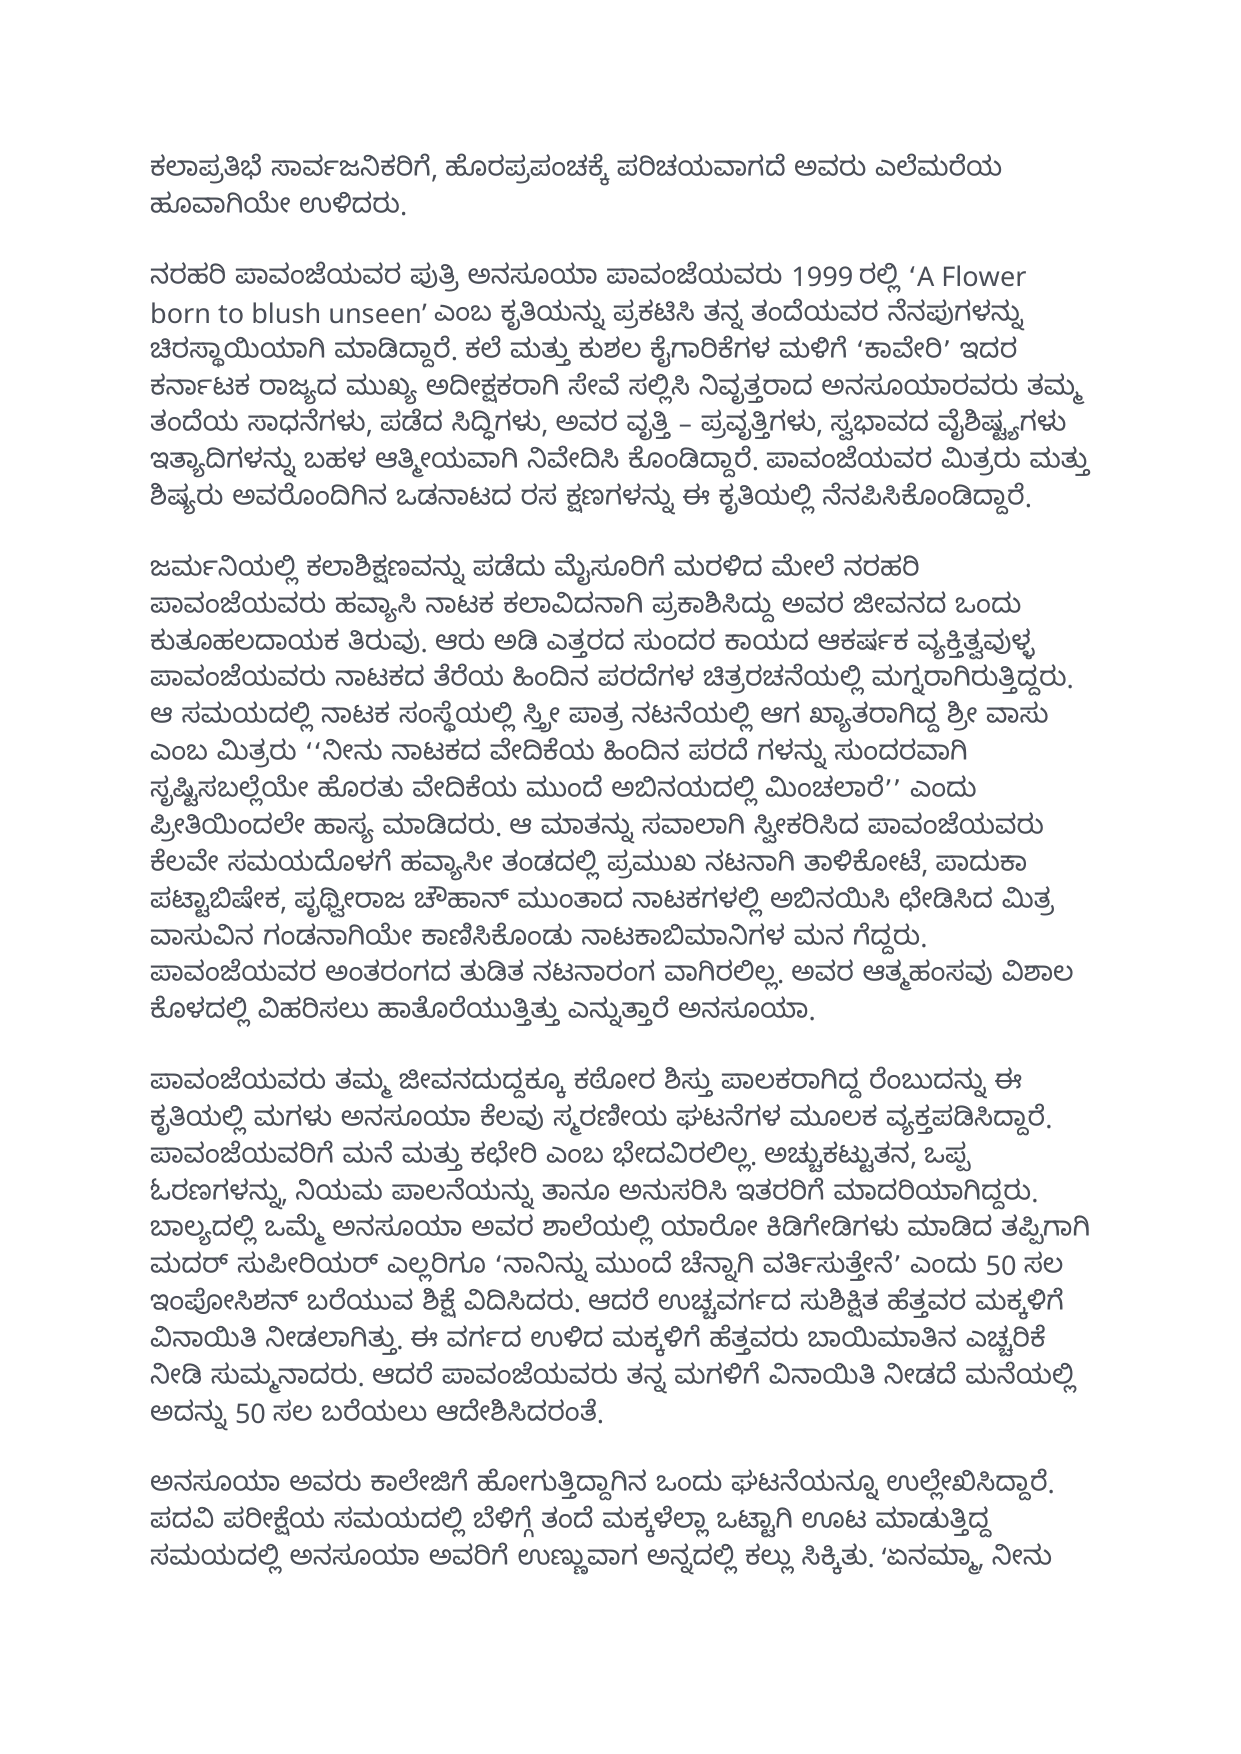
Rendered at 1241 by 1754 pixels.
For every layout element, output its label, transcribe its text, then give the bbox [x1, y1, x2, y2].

text ನರಹರಿ ಪಾವಂಜೆಯವರ ಪುತ್ರಿ ಅನಸೂಯಾ ಪಾವಂಜೆಯವರು 1999ರಲ್ಲಿ ‘A Flower born to blush unseen’ ಎಂಬ ಕೃತಿಯನ್ನು ಪ್ರಕಟಿಸಿ ತನ್ನ ತಂದೆಯವರ ನೆನಪುಗಳನ್ನು ಚಿರಸ್ಥಾಯಿಯಾಗಿ ಮಾಡಿದ್ದಾರೆ. ಕಲೆ ಮತ್ತು ಕುಶಲ ಕೈಗಾರಿಕೆಗಳ ಮಳಿಗೆ ‘ಕಾವೇರಿ’ ಇದರ ಕರ್ನಾಟಕ ರಾಜ್ಯದ ಮುಖ್ಯ ಅದೀಕ್ಷಕರಾಗಿ ಸೇವೆ ಸಲ್ಲಿಸಿ ನಿವೃತ್ತರಾದ ಅನಸೂಯಾರವರು ತಮ್ಮ ತಂದೆಯ ಸಾಧನೆಗಳು, ಪಡೆದ ಸಿದ್ಧಿಗಳು, ಅವರ ವೃತ್ತಿ – ಪ್ರವೃತ್ತಿಗಳು, ಸ್ವಭಾವದ ವೈಶಿಷ್ಟ್ಯಗಳು ಇತ್ಯಾದಿಗಳನ್ನು ಬಹಳ ಆತ್ಮೀಯವಾಗಿ ನಿವೇದಿಸಿ ಕೊಂಡಿದ್ದಾರೆ. ಪಾವಂಜೆಯವರ ಮಿತ್ರರು ಮತ್ತು ಶಿಷ್ಯರು ಅವರೊಂದಿಗಿನ ಒಡನಾಟದ ರಸ ಕ್ಷಣಗಳನ್ನು ಈ ಕೃತಿಯಲ್ಲಿ ನೆನಪಿಸಿಕೊಂಡಿದ್ದಾರೆ. [150, 257, 1090, 516]
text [150, 150, 1090, 224]
text ಜರ್ಮನಿಯಲ್ಲಿ ಕಲಾಶಿಕ್ಷಣವನ್ನು ಪಡೆದು ಮೈಸೂರಿಗೆ ಮರಳಿದ ಮೇಲೆ ನರಹರಿ ಪಾವಂಜೆಯವರು ಹವ್ಯಾಸಿ ನಾಟಕ ಕಲಾವಿದನಾಗಿ ಪ್ರಕಾಶಿಸಿದ್ದು ಅವರ ಜೀವನದ ಒಂದು ಕುತೂಹಲದಾಯಕ ತಿರುವು. ಆರು ಅಡಿ ಎತ್ತರದ ಸುಂದರ ಕಾಯದ ಆಕರ್ಷಕ ವ್ಯಕ್ತಿತ್ವವುಳ್ಳ ಪಾವಂಜೆಯವರು ನಾಟಕದ ತೆರೆಯ ಹಿಂದಿನ ಪರದೆಗಳ ಚಿತ್ರರಚನೆಯಲ್ಲಿ ಮಗ್ನರಾಗಿರುತ್ತಿದ್ದರು. ಆ ಸಮಯದಲ್ಲಿ ನಾಟಕ ಸಂಸ್ಥೆಯಲ್ಲಿ ಸ್ತ್ರೀ ಪಾತ್ರ ನಟನೆಯಲ್ಲಿ ಆಗ ಖ್ಯಾತರಾಗಿದ್ದ ಶ್ರೀ ವಾಸು ಎಂಬ ಮಿತ್ರರು ‘‘ನೀನು ನಾಟಕದ ವೇದಿಕೆಯ ಹಿಂದಿನ ಪರದೆ ಗಳನ್ನು ಸುಂದರವಾಗಿ ಸೃಷ್ಟಿಸಬಲ್ಲೆಯೇ ಹೊರತು ವೇದಿಕೆಯ ಮುಂದೆ ಅಬಿನಯದಲ್ಲಿ ಮಿಂಚಲಾರೆ’’ ಎಂದು ಪ್ರೀತಿಯಿಂದಲೇ ಹಾಸ್ಯ ಮಾಡಿದರು. ಆ ಮಾತನ್ನು ಸವಾಲಾಗಿ ಸ್ವೀಕರಿಸಿದ ಪಾವಂಜೆಯವರು ಕೆಲವೇ ಸಮಯದೊಳಗೆ ಹವ್ಯಾಸೀ ತಂಡದಲ್ಲಿ ಪ್ರಮುಖ ನಟನಾಗಿ ತಾಳಿಕೋಟೆ, ಪಾದುಕಾ ಪಟ್ಟಾಬಿಷೇಕ, ಪೃಥ್ವೀರಾಜ ಚೌಹಾನ್ ಮುಂತಾದ ನಾಟಕಗಳಲ್ಲಿ ಅಬಿನಯಿಸಿ ಛೇಡಿಸಿದ ಮಿತ್ರ ವಾಸುವಿನ ಗಂಡನಾಗಿಯೇ ಕಾಣಿಸಿಕೊಂಡು ನಾಟಕಾಬಿಮಾನಿಗಳ ಮನ ಗೆದ್ದರು. ಪಾವಂಜೆಯವರ ಅಂತರಂಗದ ತುಡಿತ ನಟನಾರಂಗ ವಾಗಿರಲಿಲ್ಲ. ಅವರ ಆತ್ಮಹಂಸವು ವಿಶಾಲ ಕೊಳದಲ್ಲಿ ವಿಹರಿಸಲು ಹಾತೊರೆಯುತ್ತಿತ್ತು ಎನ್ನುತ್ತಾರೆ ಅನಸೂಯಾ. [150, 549, 1090, 1029]
text ಪಾವಂಜೆಯವರು ತಮ್ಮ ಜೀವನದುದ್ದಕ್ಕೂ ಕಠೋರ ಶಿಸ್ತು ಪಾಲಕರಾಗಿದ್ದ ರೆಂಬುದನ್ನು ಈ ಕೃತಿಯಲ್ಲಿ ಮಗಳು ಅನಸೂಯಾ ಕೆಲವು ಸ್ಮರಣೀಯ ಘಟನೆಗಳ ಮೂಲಕ ವ್ಯಕ್ತಪಡಿಸಿದ್ದಾರೆ. ಪಾವಂಜೆಯವರಿಗೆ ಮನೆ ಮತ್ತು ಕಛೇರಿ ಎಂಬ ಭೇದವಿರಲಿಲ್ಲ. ಅಚ್ಚುಕಟ್ಟುತನ, ಒಪ್ಪ ಓರಣಗಳನ್ನು, ನಿಯಮ ಪಾಲನೆಯನ್ನು ತಾನೂ ಅನುಸರಿಸಿ ಇತರರಿಗೆ ಮಾದರಿಯಾಗಿದ್ದರು. ಬಾಲ್ಯದಲ್ಲಿ ಒಮ್ಮೆ ಅನಸೂಯಾ ಅವರ ಶಾಲೆಯಲ್ಲಿ ಯಾರೋ ಕಿಡಿಗೇಡಿಗಳು ಮಾಡಿದ ತಪ್ಪಿಗಾಗಿ ಮದರ್ ಸುಪೀರಿಯರ್ ಎಲ್ಲರಿಗೂ ‘ನಾನಿನ್ನು ಮುಂದೆ ಚೆನ್ನಾಗಿ ವರ್ತಿಸುತ್ತೇನೆ’ ಎಂದು 50 ಸಲ ಇಂಪೋಸಿಶನ್ ಬರೆಯುವ ಶಿಕ್ಷೆ ವಿದಿಸಿದರು. ಆದರೆ ಉಚ್ಚವರ್ಗದ ಸುಶಿಕ್ಷಿತ ಹೆತ್ತವರ ಮಕ್ಕಳಿಗೆ ವಿನಾಯಿತಿ ನೀಡಲಾಗಿತ್ತು. ಈ ವರ್ಗದ ಉಳಿದ ಮಕ್ಕಳಿಗೆ ಹೆತ್ತವರು ಬಾಯಿಮಾತಿನ ಎಚ್ಚರಿಕೆ ನೀಡಿ ಸುಮ್ಮನಾದರು. ಆದರೆ ಪಾವಂಜೆಯವರು ತನ್ನ ಮಗಳಿಗೆ ವಿನಾಯಿತಿ ನೀಡದೆ ಮನೆಯಲ್ಲಿ ಅದನ್ನು 50 ಸಲ ಬರೆಯಲು ಆದೇಶಿಸಿದರಂತೆ. [150, 1062, 1090, 1431]
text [150, 1465, 1090, 1576]
